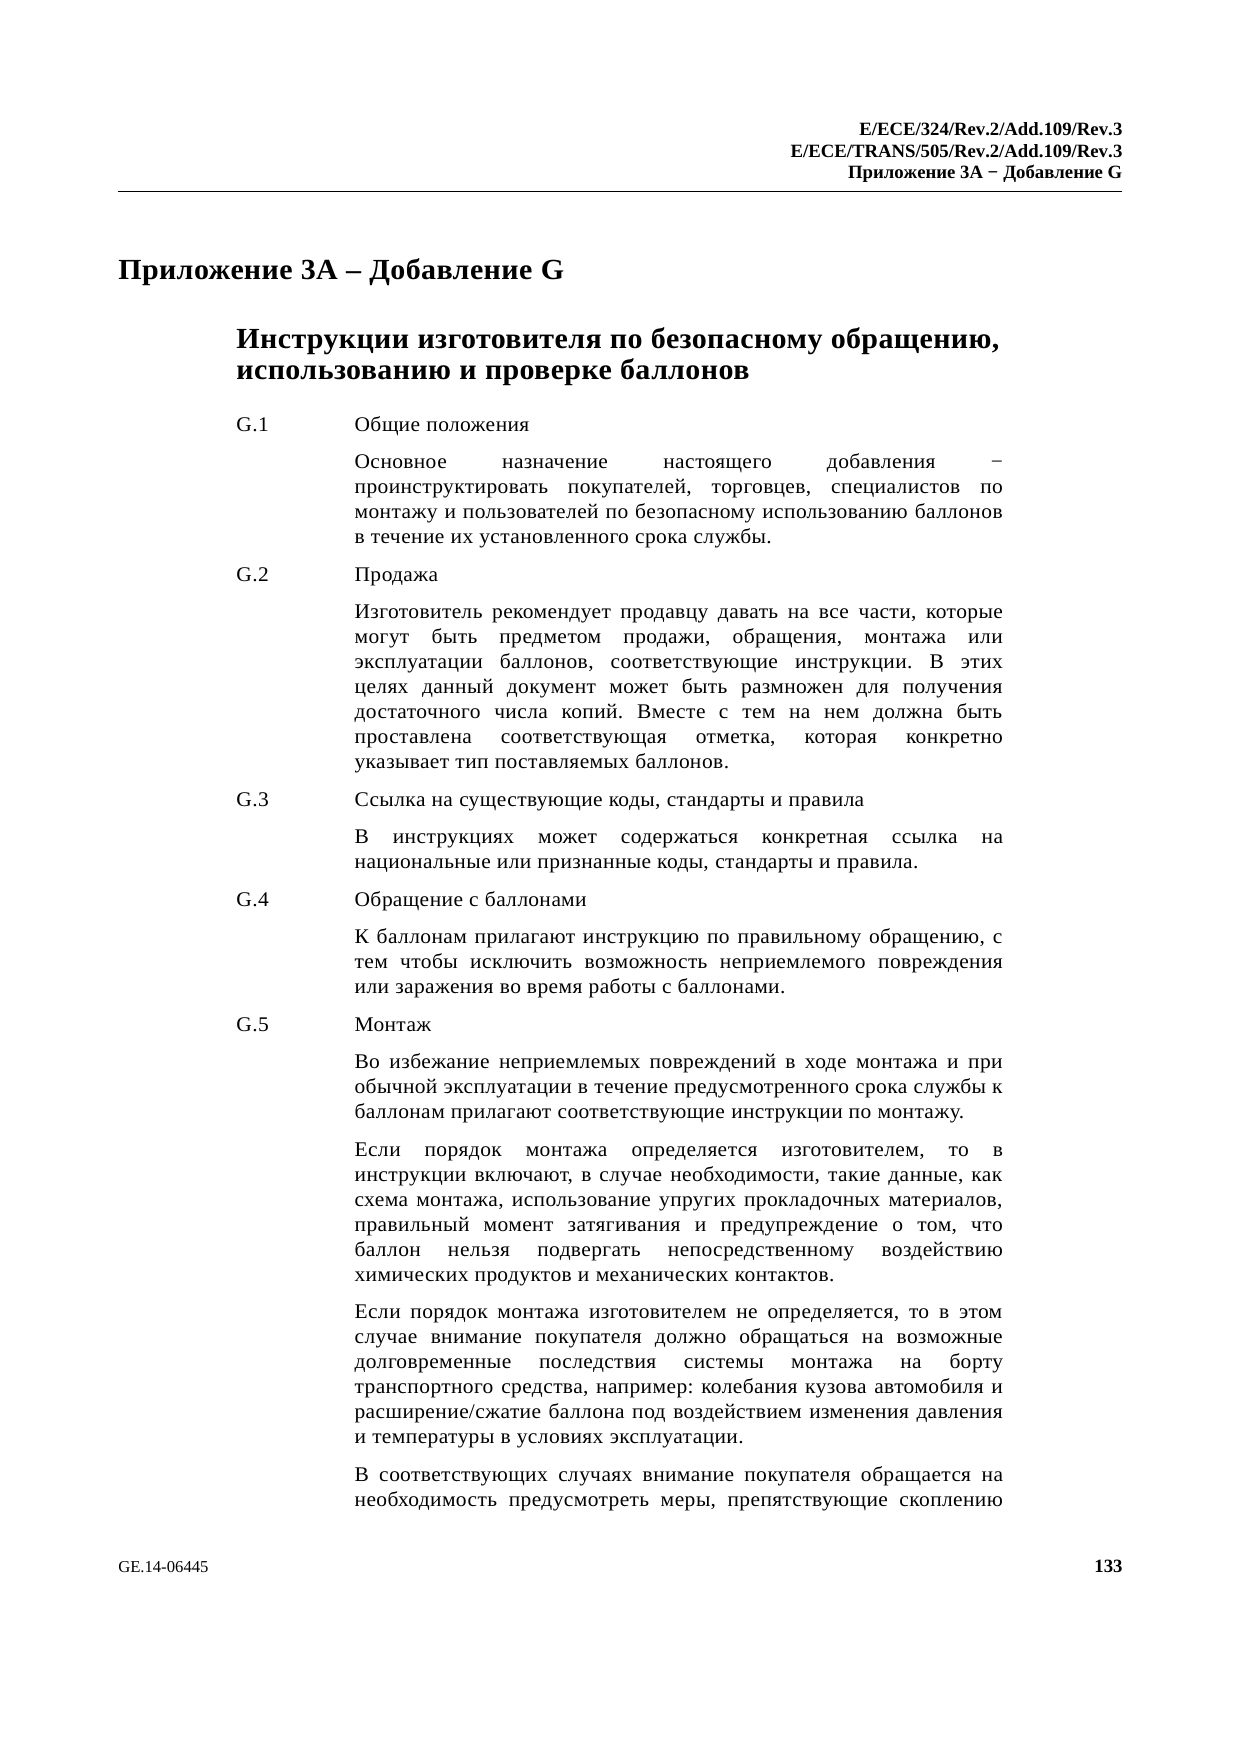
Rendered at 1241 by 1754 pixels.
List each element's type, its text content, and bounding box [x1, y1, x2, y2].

text Если порядок монтажа определяется изготовителем, то в инструкции включают, в случае необходимости, такие данные, как схема монтажа, использование упругих прокладочных материалов, правильный момент затягивания и предупреждение о том, что баллон нельзя подвергать непосредственному воздействию химических продуктов и механических контактов. [354, 1136, 1004, 1286]
text К баллонам прилагают инструкцию по правильному обращению, с тем чтобы исключить возможность неприемлемого повреждения или заражения во время работы с баллонами. [354, 923, 1004, 998]
text G.2 Продажа [236, 561, 1004, 586]
text Если порядок монтажа изготовителем не определяется, то в этом случае внимание покупателя должно обращаться на возможные долговременные последствия системы монтажа на борту транспортного средства, например: колебания кузова автомобиля и расширение/сжатие баллона под воздействием изменения давления и температуры в условиях эксплуатации. [354, 1298, 1004, 1448]
text Инструкции изготовителя по безопасному обращению, использованию и проверке баллонов [118, 323, 1004, 386]
text G.4 Обращение с баллонами [236, 886, 1004, 911]
text Основное назначение настоящего добавления − проинструктировать покупателей, торговцев, специалистов по монтажу и пользователей по безопасному использованию баллонов в течение их установленного срока службы. [354, 448, 1004, 548]
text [354, 1461, 1004, 1511]
text В инструкциях может содержаться конкретная ссылка на национальные или признанные коды, стандарты и правила. [354, 823, 1004, 873]
text Приложение 3А – Добавление G [118, 255, 1004, 286]
text Изготовитель рекомендует продавцу давать на все части, которые могут быть предметом продажи, обращения, монтажа или эксплуатации баллонов, соответствующие инструкции. В этих целях данный документ может быть размножен для получения достаточного числа копий. Вместе с тем на нем должна быть проставлена соответствующая отметка, которая конкретно указывает тип поставляемых баллонов. [354, 598, 1004, 773]
text G.1 Общие положения [236, 411, 1004, 436]
text Во избежание неприемлемых повреждений в ходе монтажа и при обычной эксплуатации в течение предусмотренного срока службы к баллонам прилагают соответствующие инструкции по монтажу. [354, 1048, 1004, 1123]
text G.5 Монтаж [236, 1011, 1004, 1036]
text G.3 Ссылка на существующие коды, стандарты и правила [236, 786, 1004, 811]
